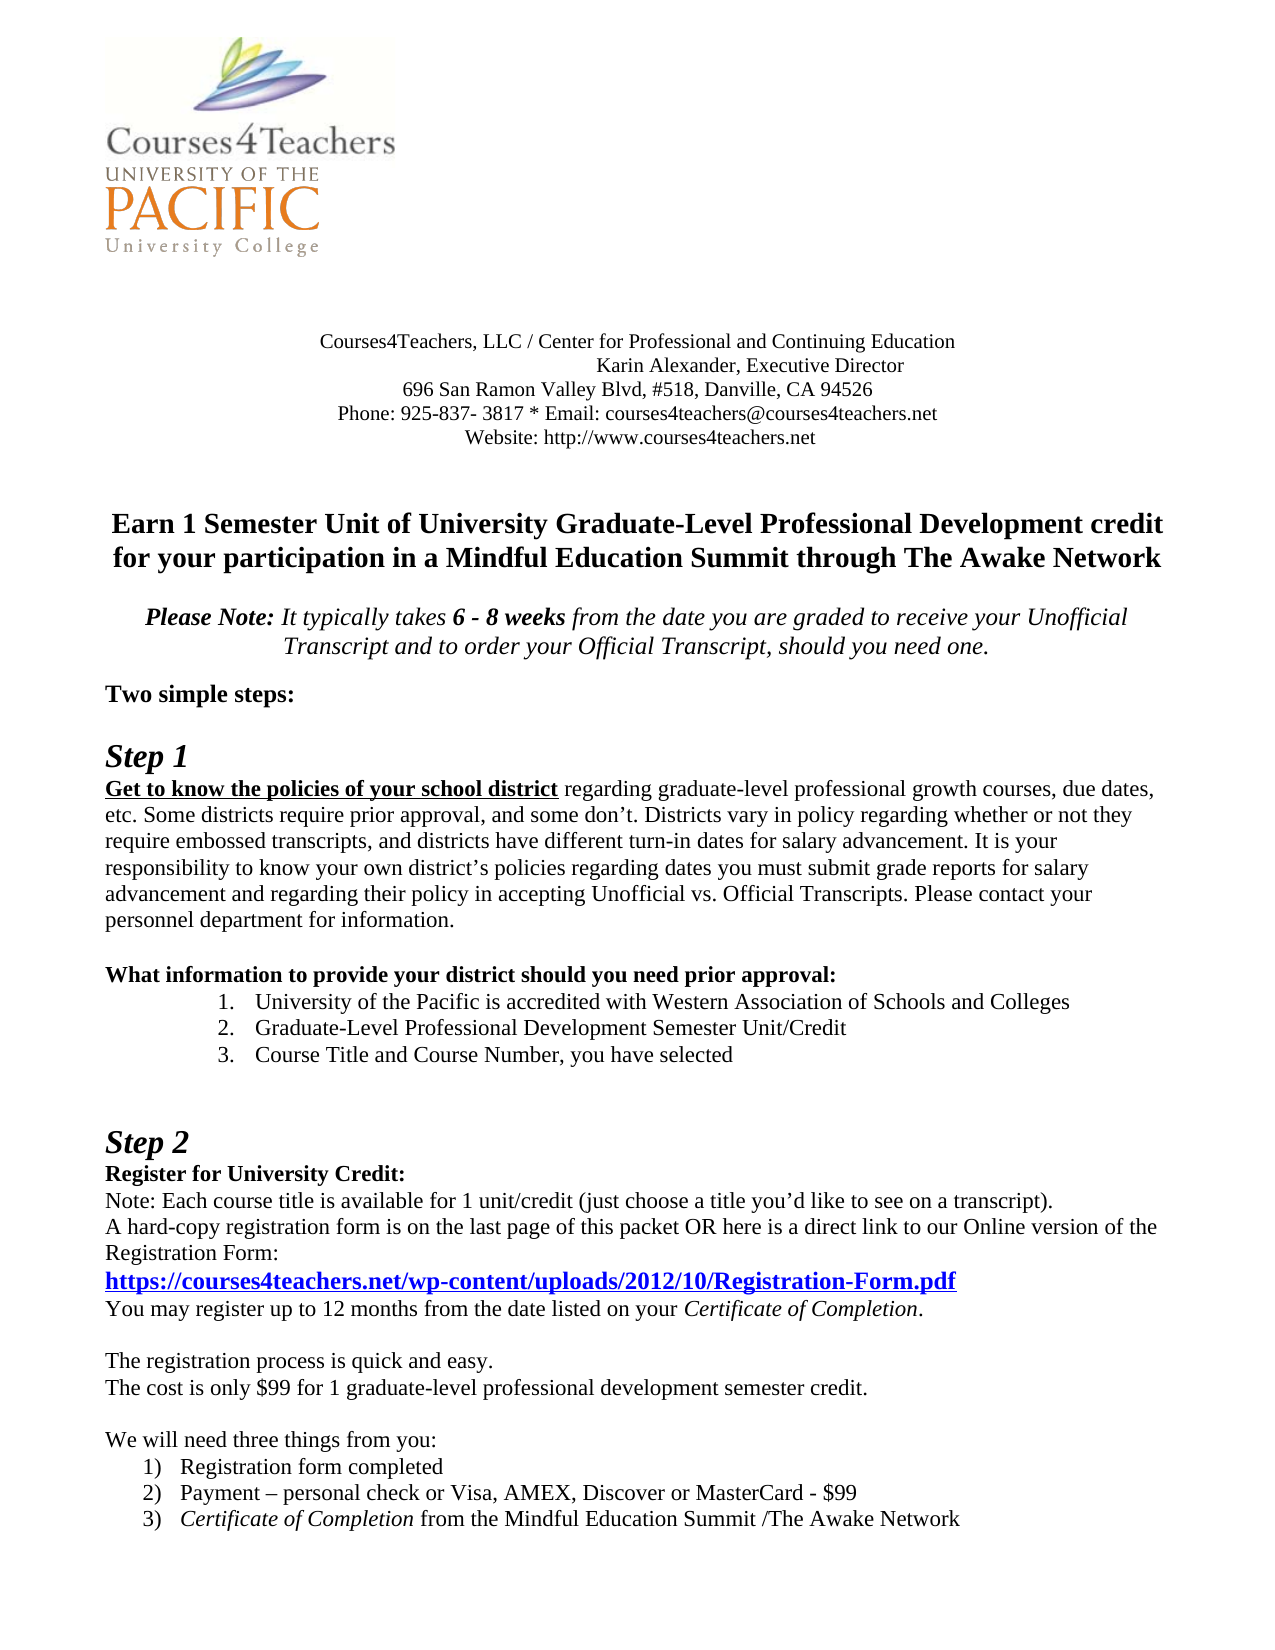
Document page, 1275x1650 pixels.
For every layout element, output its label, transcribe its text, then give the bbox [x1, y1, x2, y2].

picture [105, 37, 396, 257]
text Courses4Teachers, LLC / Center for Professional and Continuing Education Karin Alexander, Executive Director [105, 328, 1170, 377]
text Step 1 [105, 736, 1170, 775]
text Step 2 [105, 1122, 1170, 1160]
text Website: http://www.courses4teachers.net [105, 425, 1170, 449]
list University of the Pacific is accredited with Western Association of Schools and Colleges [217, 988, 1170, 1014]
text 696 San Ramon Valley Blvd, #518, Danville, CA 94526 [105, 377, 1170, 401]
text Register for University Credit: Note: Each course title is available for 1 unit/credit (just choose a title you’d like to see on a transcript). A hard-copy registration form is on the last page of this packet OR here is a direct link to our Online version of the Registration Form: https://courses4teachers.net/wp-content/uploads/2012/10/Registration-Form.pdf You may register up to 12 months from the date listed on your Certificate of Completion. [105, 1160, 1170, 1321]
text What information to provide your district should you need prior approval: [105, 962, 1170, 988]
list Course Title and Course Number, you have selected [217, 1041, 1170, 1096]
list Graduate-Level Professional Development Semester Unit/Credit [217, 1014, 1170, 1041]
list Registration form completed [142, 1453, 1170, 1479]
text Please Note: It typically takes 6 - 8 weeks from the date you are graded to receive your Unofficial Transcript and to order your Official Transcript, should you need one. [105, 602, 1170, 660]
text Get to know the policies of your school district regarding graduate-level professional growth courses, due dates, etc. Some districts require prior approval, and some don’t. Districts vary in policy regarding whether or not they require embossed transcripts, and districts have different turn-in dates for salary advancement. It is your responsibility to know your own district’s policies regarding dates you must submit grade reports for salary advancement and regarding their policy in accepting Unofficial vs. Official Transcripts. Please contact your personnel department for information. [105, 775, 1170, 962]
subtitle Earn 1 Semester Unit of University Graduate-Level Professional Development credit for your participation in a Mindful Education Summit through The Awake Network [105, 506, 1170, 573]
text We will need three things from you: [105, 1426, 1170, 1453]
text Two simple steps: [105, 679, 1170, 708]
list Payment – personal check or Visa, AMEX, Discover or MasterCard - $99 [142, 1479, 1170, 1505]
text The registration process is quick and easy. [105, 1347, 1170, 1374]
text The cost is only $99 for 1 graduate-level professional development semester credit. [105, 1374, 1170, 1400]
text Phone: 925-837- 3817 * Email: courses4teachers@courses4teachers.net [105, 401, 1170, 425]
list Certificate of Completion from the Mindful Education Summit /The Awake Network [142, 1505, 1170, 1532]
